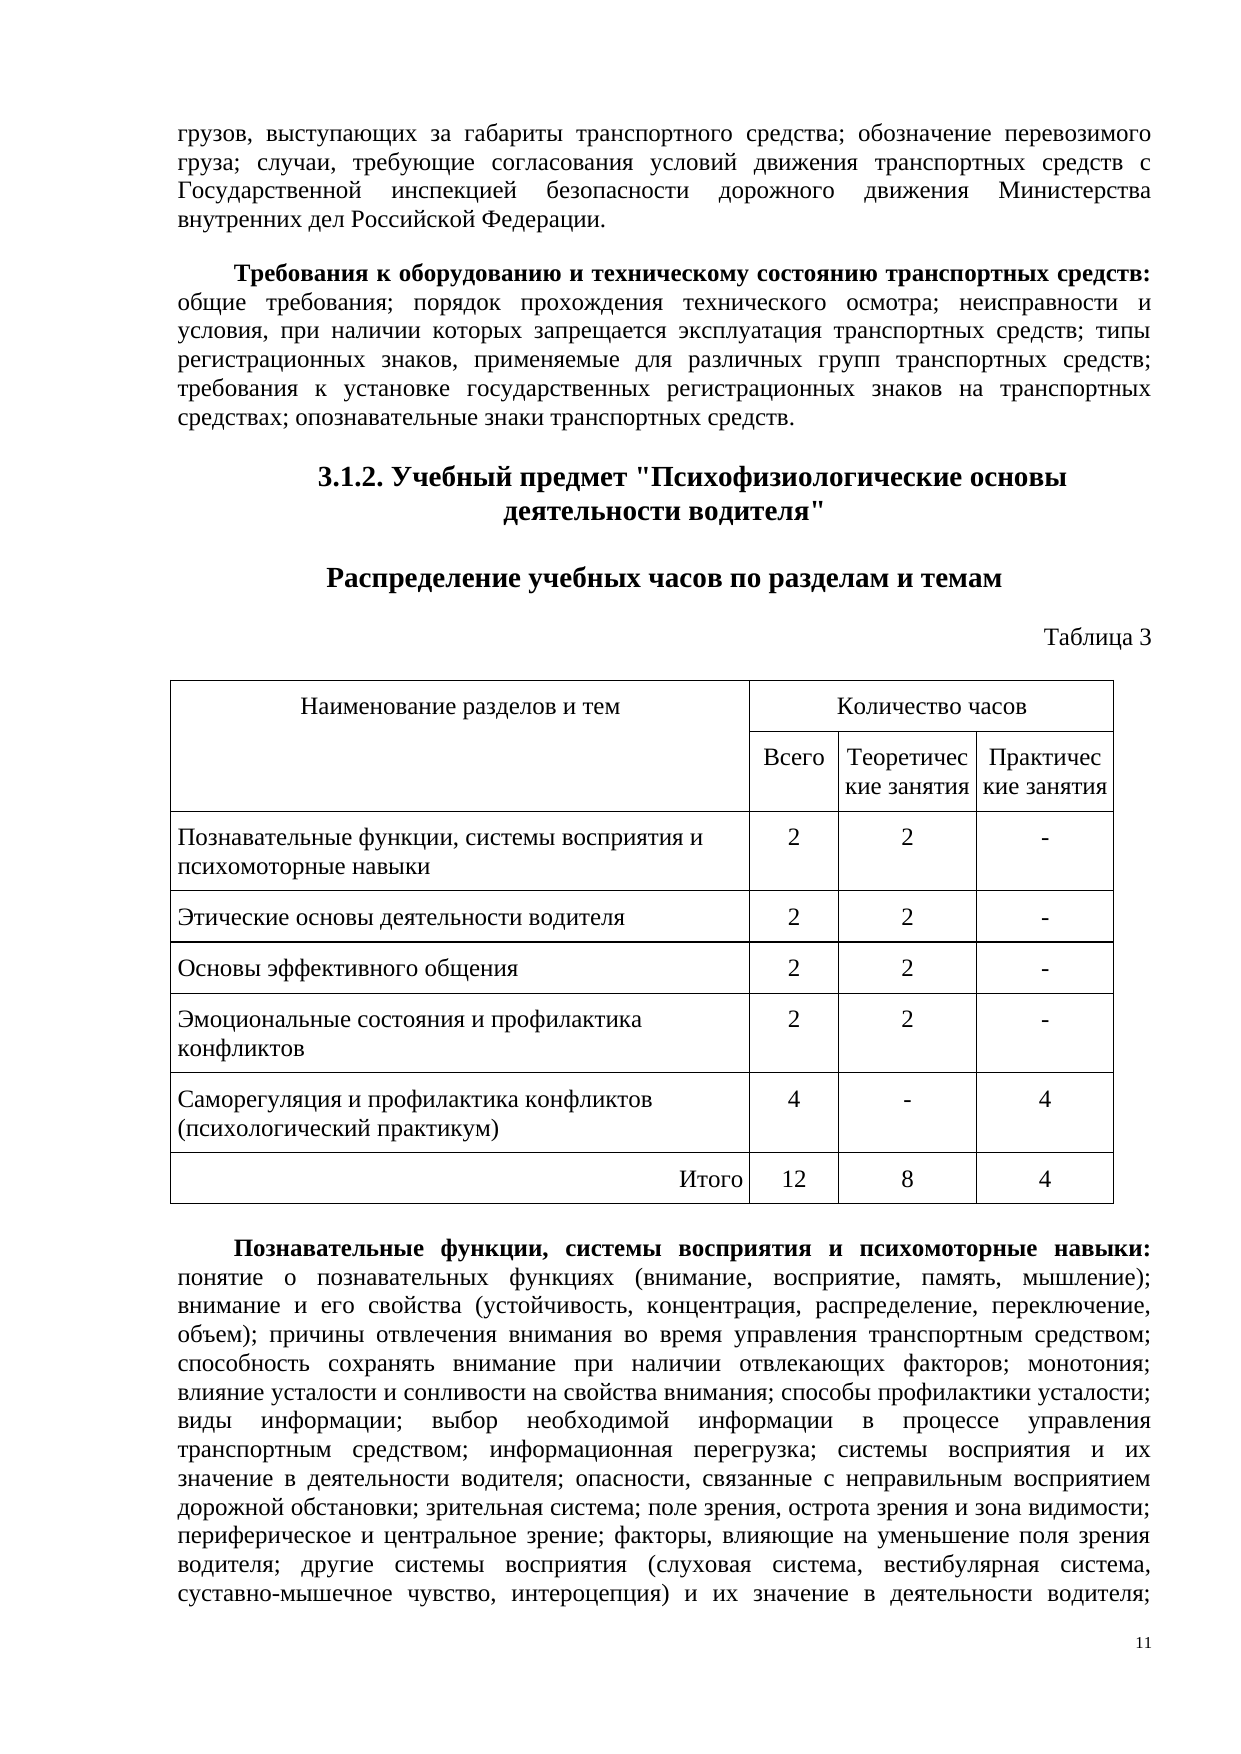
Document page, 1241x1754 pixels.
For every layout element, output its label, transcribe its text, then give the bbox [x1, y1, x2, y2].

table_cell 2 [839, 994, 976, 1072]
title Распределение учебных часов по разделам и темам [177, 560, 1152, 593]
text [177, 118, 1152, 233]
table_cell 2 [750, 891, 838, 941]
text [177, 1233, 1152, 1607]
table_cell 2 [839, 891, 976, 941]
table_cell 2 [750, 812, 838, 890]
table_cell Всего [750, 732, 838, 811]
table_cell - [977, 812, 1113, 890]
table_header Количество часов [750, 681, 1113, 731]
table_cell Познавательные функции, системы восприятия и психомоторные навыки [171, 812, 749, 890]
table_cell - [977, 891, 1113, 941]
table_cell 12 [750, 1153, 838, 1203]
table_cell Эмоциональные состояния и профилактика конфликтов [171, 994, 749, 1072]
table_cell 4 [977, 1073, 1113, 1152]
table_cell 2 [750, 943, 838, 992]
table_cell - [977, 943, 1113, 992]
table_cell 4 [750, 1073, 838, 1152]
table_cell 2 [750, 994, 838, 1072]
text Таблица 3 [177, 622, 1152, 651]
table_cell - [839, 1073, 976, 1152]
title 3.1.2. Учебный предмет "Психофизиологические основы деятельности водителя" [177, 459, 1152, 526]
table_cell Практические занятия [977, 732, 1113, 811]
table_cell Итого [171, 1153, 749, 1203]
table_header Наименование разделов и тем [171, 681, 749, 811]
table_cell - [977, 994, 1113, 1072]
table_cell 4 [977, 1153, 1113, 1203]
table_cell 2 [839, 812, 976, 890]
table_cell Саморегуляция и профилактика конфликтов (психологический практикум) [171, 1073, 749, 1152]
table_cell Этические основы деятельности водителя [171, 891, 749, 941]
table_cell 2 [839, 943, 976, 992]
table_cell Теоретические занятия [839, 732, 976, 811]
table_cell 8 [839, 1153, 976, 1203]
text Требования к оборудованию и техническому состоянию транспортных средств: общие требования; порядок прохождения технического осмотра; неисправности и условия, при наличии которых запрещается эксплуатация транспортных средств; типы регистрационных знаков, применяемые для различных групп транспортных средств; требования к установке государственных регистрационных знаков на транспортных средствах; опознавательные знаки транспортных средств. [177, 258, 1152, 431]
table_cell Основы эффективного общения [171, 943, 749, 992]
